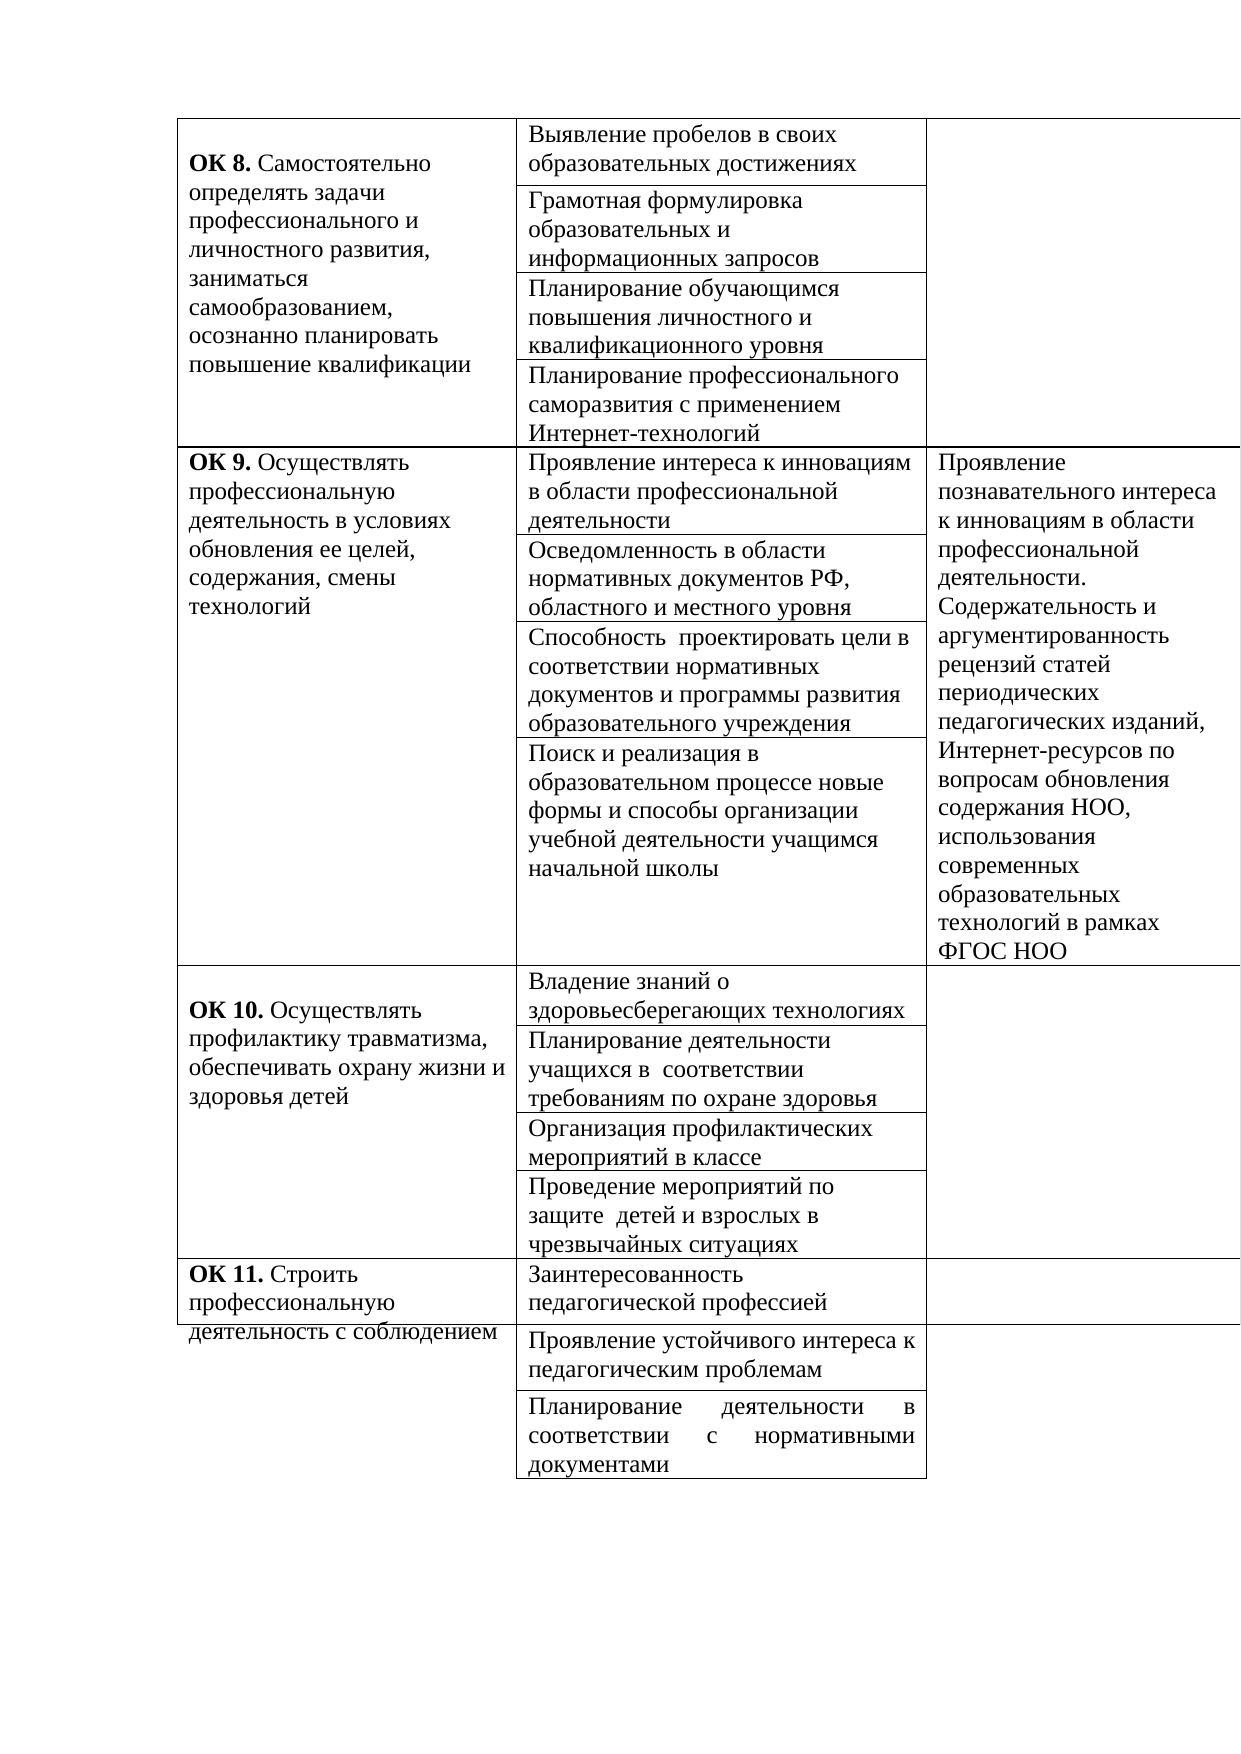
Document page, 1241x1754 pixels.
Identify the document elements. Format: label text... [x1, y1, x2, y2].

table_cell ОК 10. Осуществлять профилактику травматизма, обеспечивать охрану жизни и здоровья детей [178, 966, 516, 1258]
table_cell Грамотная формулировка образовательных и информационных запросов [517, 186, 926, 272]
table_cell [927, 119, 1240, 446]
table_cell Способность проектировать цели в соответствии нормативных документов и программы развития образовательного учреждения [517, 622, 926, 737]
table_cell ОК 9. Осуществлять профессиональную деятельность в условиях обновления ее целей, содержания, смены технологий [178, 448, 516, 965]
table_cell Проявление познавательного интереса к инновациям в области профессиональной деятельности. Содержательность и аргументированность рецензий статей периодических педагогических изданий, Интернет-ресурсов по вопросам обновления содержания НОО, использования современных образовательных технологий в рамках ФГОС НОО [927, 448, 1240, 965]
table_cell Организация профилактических мероприятий в классе [517, 1113, 926, 1170]
table_cell Владение знаний о здоровьесберегающих технологиях [517, 966, 926, 1024]
table_cell [927, 1259, 1240, 1324]
table_cell Планирование обучающимся повышения личностного и квалификационного уровня [517, 273, 926, 359]
table_cell Выявление пробелов в своих образовательных достижениях [517, 119, 926, 184]
table_cell Осведомленность в области нормативных документов РФ, областного и местного уровня [517, 535, 926, 621]
table_cell [927, 966, 1240, 1258]
table_cell Поиск и реализация в образовательном процессе новые формы и способы организации учебной деятельности учащимся начальной школы [517, 738, 926, 965]
table_cell Планирование профессионального саморазвития с применением Интернет-технологий [517, 360, 926, 446]
table_cell Проявление устойчивого интереса к педагогическим проблемам [517, 1325, 926, 1390]
table_cell Проведение мероприятий по защите детей и взрослых в чрезвычайных ситуациях [517, 1171, 926, 1258]
table_cell Заинтересованность педагогической профессией [517, 1259, 926, 1324]
table_cell Проявление интереса к инновациям в области профессиональной деятельности [517, 448, 926, 534]
table_cell ОК 11. Строить профессиональную деятельность с соблюдением правовых норм ее регулирующих [178, 1259, 516, 1324]
table_cell Планирование деятельности учащихся в соответствии требованиям по охране здоровья [517, 1026, 926, 1112]
table_cell ОК 8. Самостоятельно определять задачи профессионального и личностного развития, заниматься самообразованием, осознанно планировать повышение квалификации [178, 119, 516, 446]
table_cell Планирование деятельности в соответствии с нормативными документами [517, 1391, 926, 1478]
